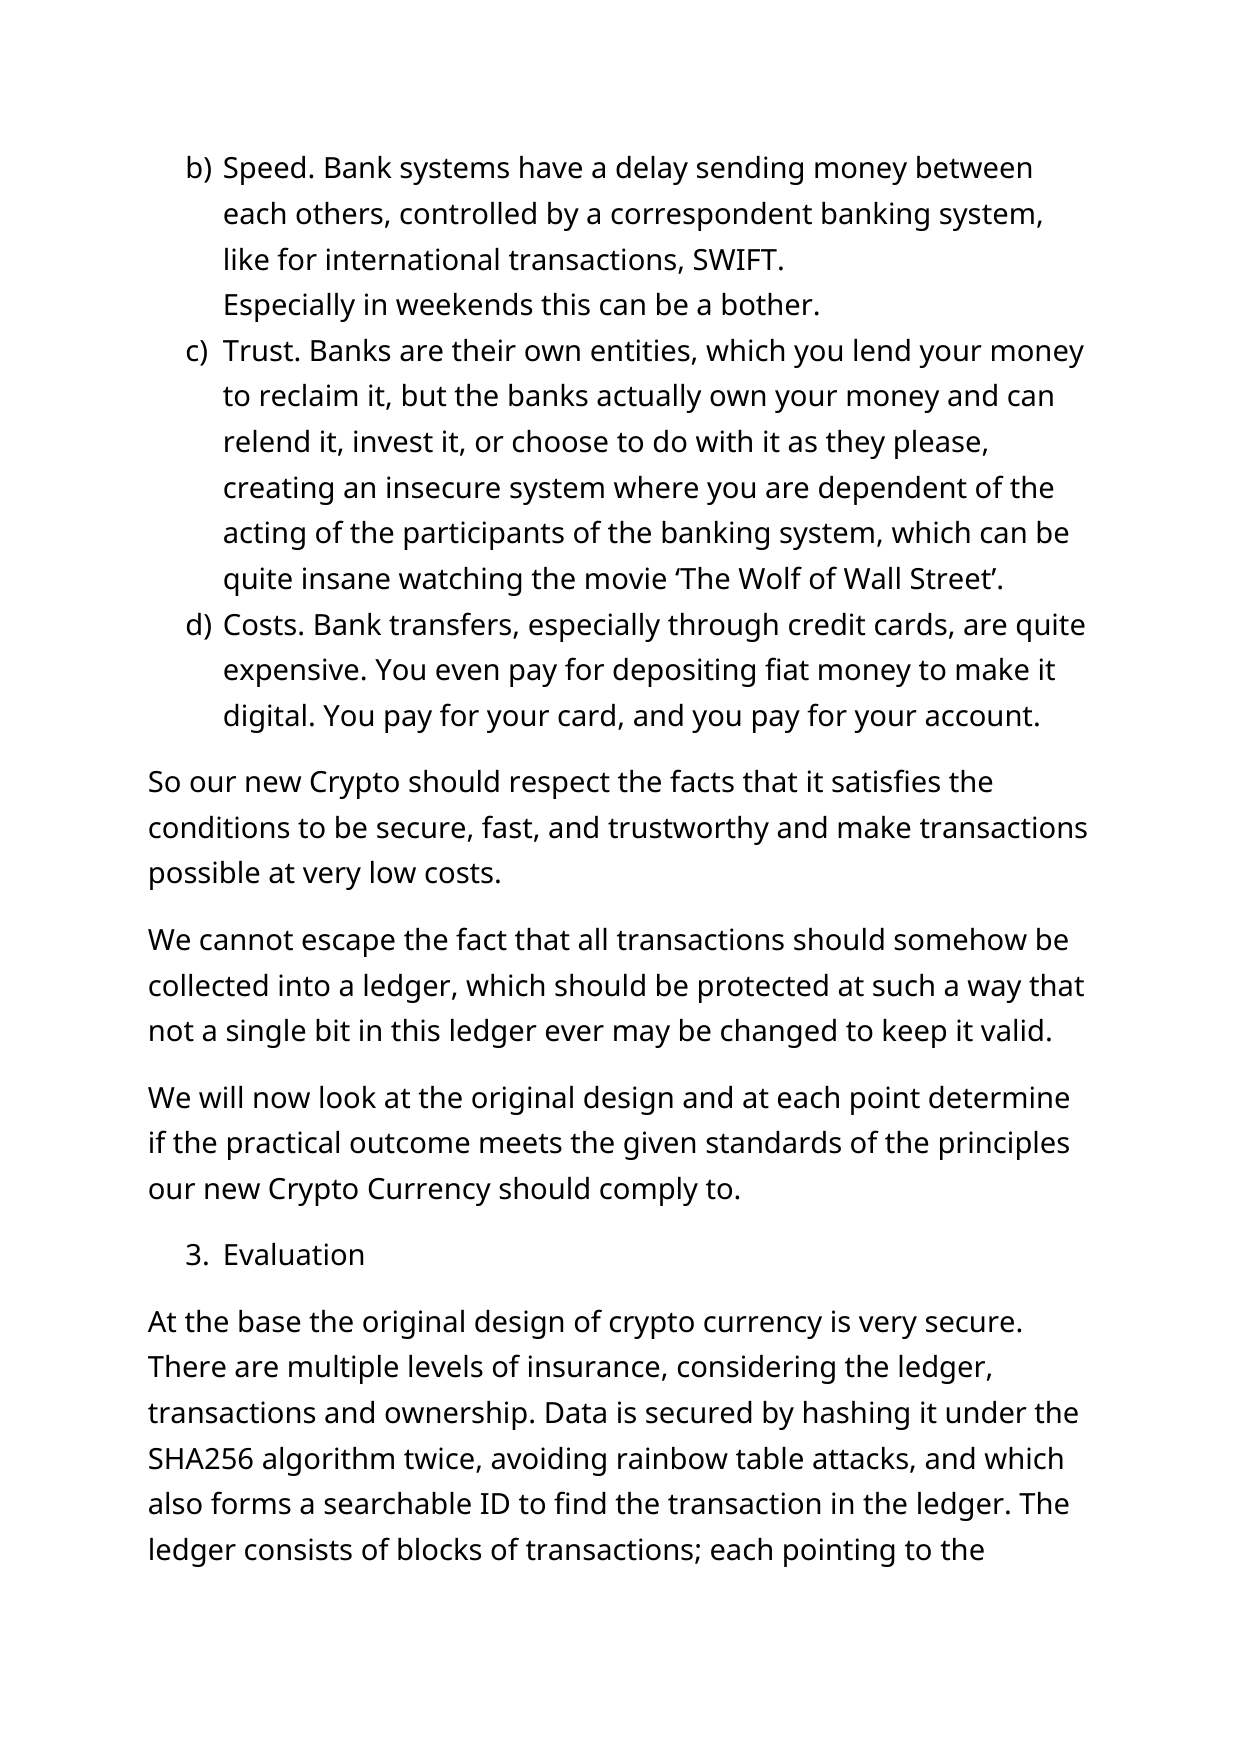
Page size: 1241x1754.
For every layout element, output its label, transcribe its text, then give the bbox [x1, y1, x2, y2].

list Evaluation [185, 1235, 1093, 1274]
list Trust. Banks are their own entities, which you lend your money to reclaim it, but the banks actually own your money and can relend it, invest it, or choose to do with it as they please, creating an insecure system where you are dependent of the acting of the participants of the banking system, which can be quite insane watching the movie ‘The Wolf of Wall Street’. [185, 330, 1093, 598]
list Especially in weekends this can be a bother. [223, 284, 1093, 324]
text So our new Crypto should respect the facts that it satisfies the conditions to be secure, fast, and trustworthy and make transactions possible at very low costs. [148, 762, 1093, 892]
text We cannot escape the fact that all transactions should somehow be collected into a ledger, which should be protected at such a way that not a single bit in this ledger ever may be changed to keep it valid. [148, 919, 1093, 1050]
list Costs. Bank transfers, especially through credit cards, are quite expensive. You even pay for depositing fiat money to make it digital. You pay for your card, and you pay for your account. [185, 604, 1093, 735]
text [148, 1301, 1093, 1569]
list Speed. Bank systems have a delay sending money between each others, controlled by a correspondent banking system, like for international transactions, SWIFT. [185, 148, 1093, 278]
text We will now look at the original design and at each point determine if the practical outcome meets the given standards of the principles our new Crypto Currency should comply to. [148, 1077, 1093, 1208]
